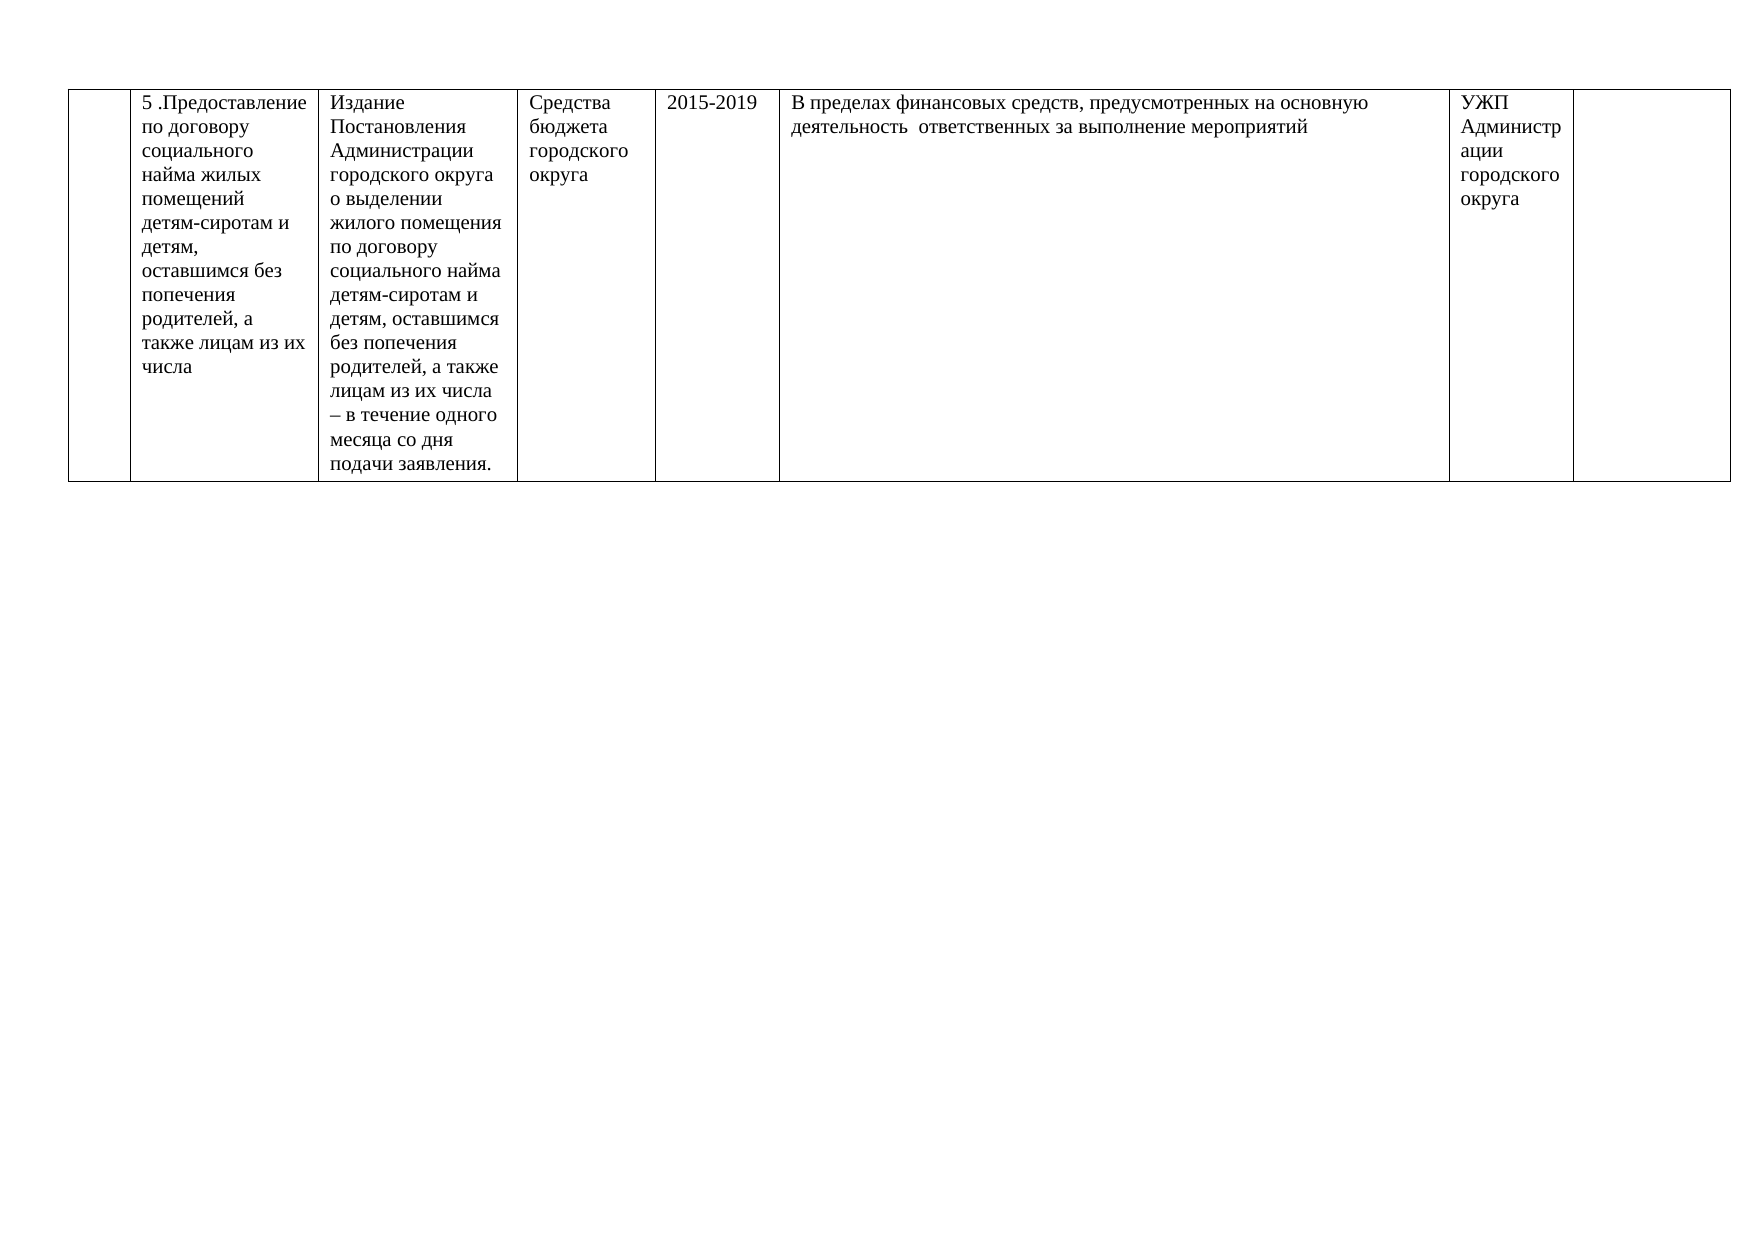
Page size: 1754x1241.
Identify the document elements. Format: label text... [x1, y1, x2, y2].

table_cell 5 .Предоставление по договору социального найма жилых помещений детям-сиротам и детям, оставшимся без попечения родителей, а также лицам из их числа [131, 90, 318, 481]
table_cell [1574, 90, 1730, 481]
table_cell УЖП Администрации городского округа [1450, 90, 1573, 481]
table_cell Средства бюджета городского округа [518, 90, 655, 481]
table_cell Издание Постановления Администрации городского округа о выделении жилого помещения по договору социального найма детям-сиротам и детям, оставшимся без попечения родителей, а также лицам из их числа – в течение одного месяца со дня подачи заявления. [319, 90, 517, 481]
table_cell 2015-2019 [656, 90, 779, 481]
table_cell В пределах финансовых средств, предусмотренных на основную деятельность ответственных за выполнение мероприятий [780, 90, 1449, 481]
